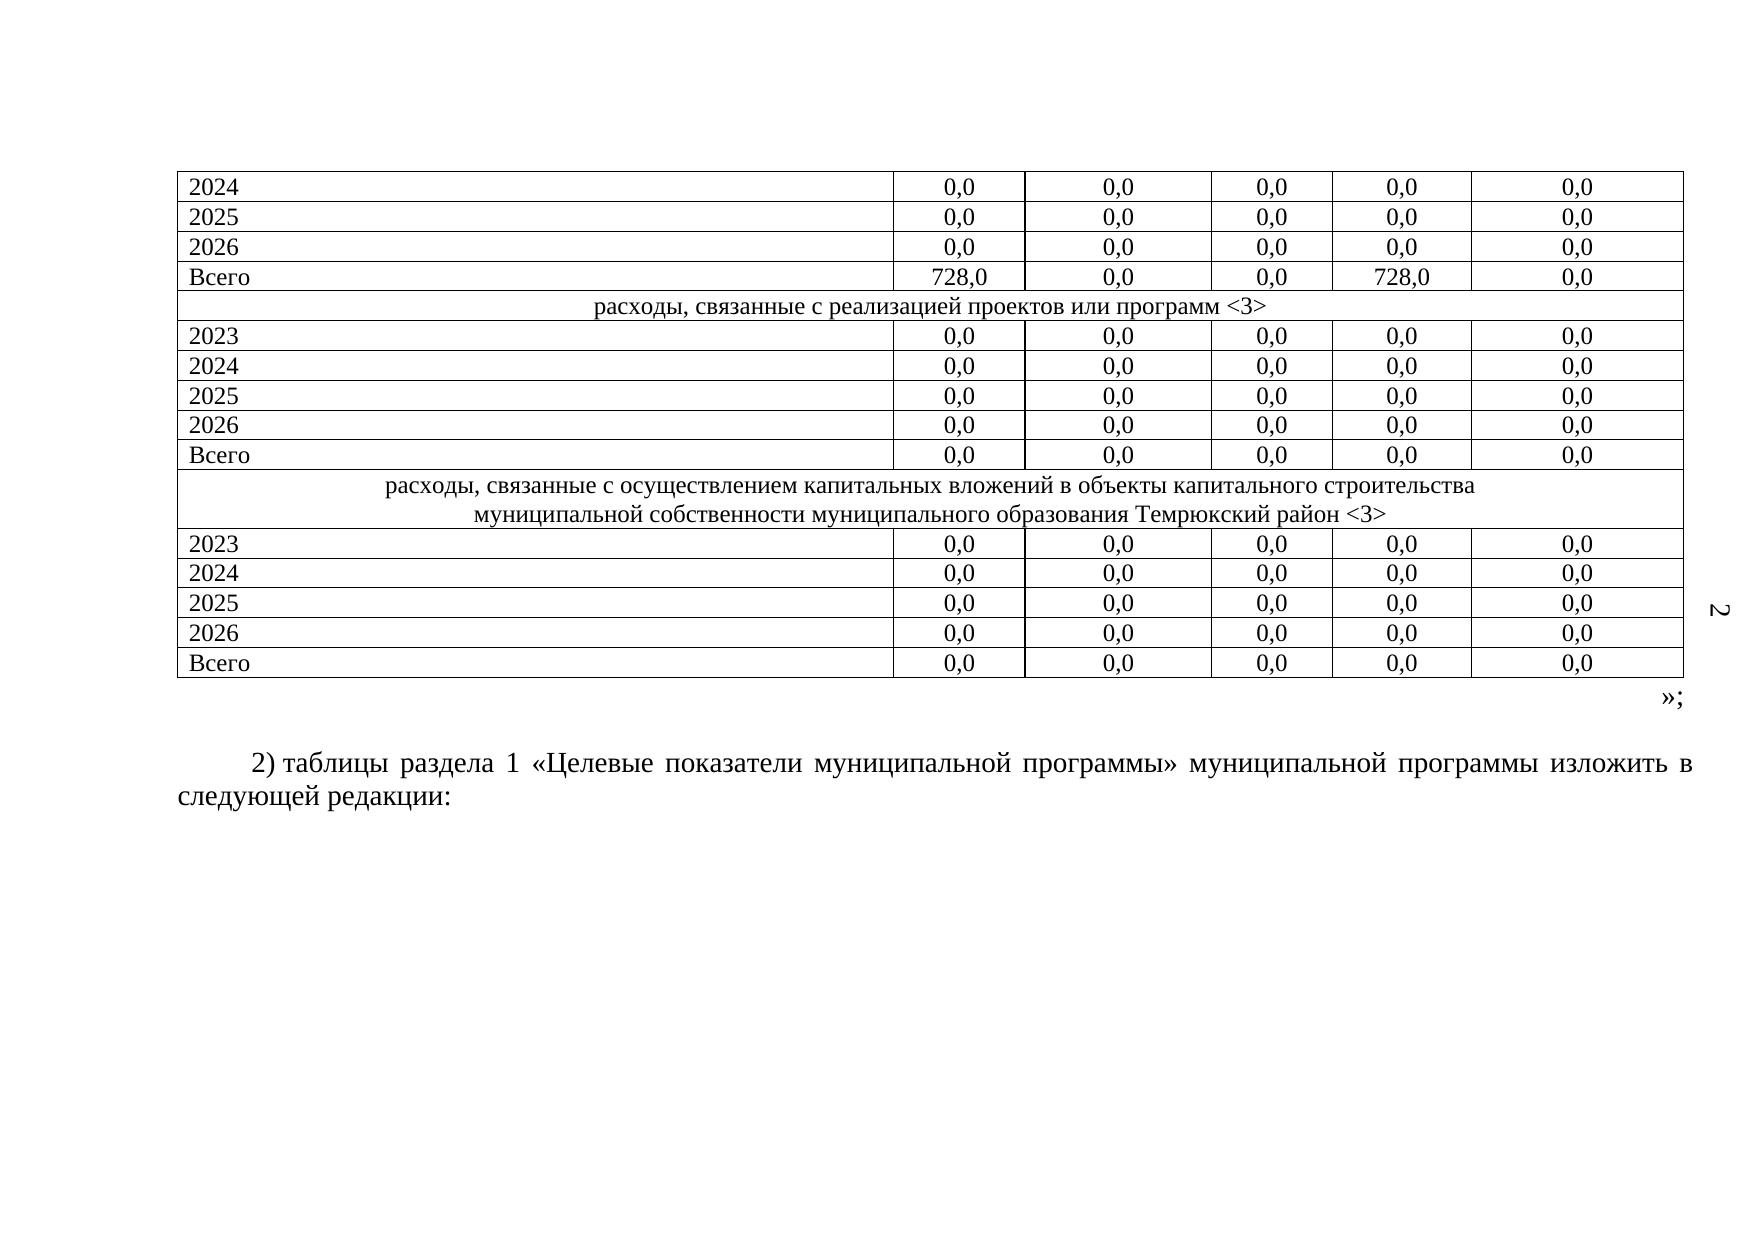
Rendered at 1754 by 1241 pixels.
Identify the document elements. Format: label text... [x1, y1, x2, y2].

table_cell 0,0 [1212, 351, 1332, 380]
table_cell 2025 [178, 202, 893, 231]
table_cell 2026 [178, 618, 893, 647]
table_cell 0,0 [1212, 618, 1332, 647]
table_cell расходы, связанные с реализацией проектов или программ <3> [178, 291, 1683, 320]
table_cell 2023 [178, 321, 893, 350]
text 2) таблицы раздела 1 «Целевые показатели муниципальной программы» муниципальной программы изложить в следующей редакции: [177, 745, 1695, 812]
table_cell 0,0 [1026, 529, 1211, 557]
table_cell 0,0 [1333, 559, 1471, 587]
table_cell 0,0 [1026, 262, 1211, 290]
table_cell 0,0 [1472, 381, 1683, 409]
table_cell 0,0 [894, 172, 1024, 201]
table_cell 0,0 [1026, 618, 1211, 647]
table_cell 0,0 [1333, 381, 1471, 409]
table_cell 0,0 [894, 618, 1024, 647]
table_cell 0,0 [1333, 232, 1471, 261]
table_cell 0,0 [1333, 440, 1471, 469]
table_cell 0,0 [1472, 588, 1683, 617]
table_cell 0,0 [1472, 440, 1683, 469]
table_cell 0,0 [1333, 202, 1471, 231]
table_cell 0,0 [1472, 618, 1683, 647]
table_cell 0,0 [894, 381, 1024, 409]
table_cell 2026 [178, 411, 893, 439]
table_cell 0,0 [1333, 588, 1471, 617]
table_cell 0,0 [1212, 411, 1332, 439]
table_cell 0,0 [1026, 648, 1211, 677]
table_cell 0,0 [1472, 202, 1683, 231]
table_cell 0,0 [1472, 411, 1683, 439]
table_cell Всего [178, 440, 893, 469]
table_cell 0,0 [894, 440, 1024, 469]
table_cell 2025 [178, 381, 893, 409]
table_cell 0,0 [1472, 559, 1683, 587]
table_cell 0,0 [1333, 321, 1471, 350]
table_cell Всего [178, 262, 893, 290]
table_cell 0,0 [1026, 321, 1211, 350]
table_cell 0,0 [1472, 648, 1683, 677]
table_cell 0,0 [894, 411, 1024, 439]
table_cell 0,0 [1212, 202, 1332, 231]
table_cell 0,0 [1026, 411, 1211, 439]
table_cell 0,0 [894, 202, 1024, 231]
table_cell 2024 [178, 351, 893, 380]
table_cell 0,0 [894, 351, 1024, 380]
table_cell 0,0 [1026, 232, 1211, 261]
table_cell 0,0 [1212, 529, 1332, 557]
table_cell 0,0 [894, 588, 1024, 617]
table_cell 0,0 [1333, 172, 1471, 201]
table_cell 0,0 [894, 529, 1024, 557]
table_cell 0,0 [1026, 202, 1211, 231]
table_cell 0,0 [1212, 381, 1332, 409]
table_cell 0,0 [1333, 618, 1471, 647]
table_cell 0,0 [1472, 262, 1683, 290]
table_cell 0,0 [1026, 381, 1211, 409]
table_cell 0,0 [1026, 588, 1211, 617]
table_cell 0,0 [1212, 648, 1332, 677]
table_cell 0,0 [1026, 440, 1211, 469]
table_cell 0,0 [1333, 351, 1471, 380]
table_cell 0,0 [894, 648, 1024, 677]
table_cell 0,0 [894, 559, 1024, 587]
table_cell 0,0 [1026, 172, 1211, 201]
table_cell 0,0 [1212, 321, 1332, 350]
text »; [177, 678, 1695, 711]
table_cell 0,0 [1026, 559, 1211, 587]
table_cell 0,0 [1333, 648, 1471, 677]
table_cell 728,0 [1333, 262, 1471, 290]
table_cell 0,0 [1472, 232, 1683, 261]
table_cell 0,0 [1472, 351, 1683, 380]
table_cell 2023 [178, 529, 893, 557]
table_cell 0,0 [1212, 588, 1332, 617]
table_cell 0,0 [1472, 529, 1683, 557]
table_cell 2026 [178, 232, 893, 261]
table_cell расходы, связанные с осуществлением капитальных вложений в объекты капитального строительства муниципальной собственности муниципального образования Темрюкский район <3> [178, 470, 1683, 528]
table_cell 0,0 [1472, 321, 1683, 350]
table_cell 728,0 [894, 262, 1024, 290]
table_cell 0,0 [1212, 262, 1332, 290]
table_cell 2025 [178, 588, 893, 617]
table_cell Всего [178, 648, 893, 677]
table_cell 0,0 [894, 321, 1024, 350]
table_cell 0,0 [1212, 559, 1332, 587]
table_cell 0,0 [1212, 440, 1332, 469]
table_cell 2024 [178, 172, 893, 201]
table_cell 0,0 [1212, 232, 1332, 261]
table_cell 0,0 [1026, 351, 1211, 380]
table_cell 0,0 [1212, 172, 1332, 201]
table_cell 2024 [178, 559, 893, 587]
table_cell 0,0 [1333, 411, 1471, 439]
table_cell 0,0 [894, 232, 1024, 261]
table_cell 0,0 [1333, 529, 1471, 557]
table_cell 0,0 [1472, 172, 1683, 201]
